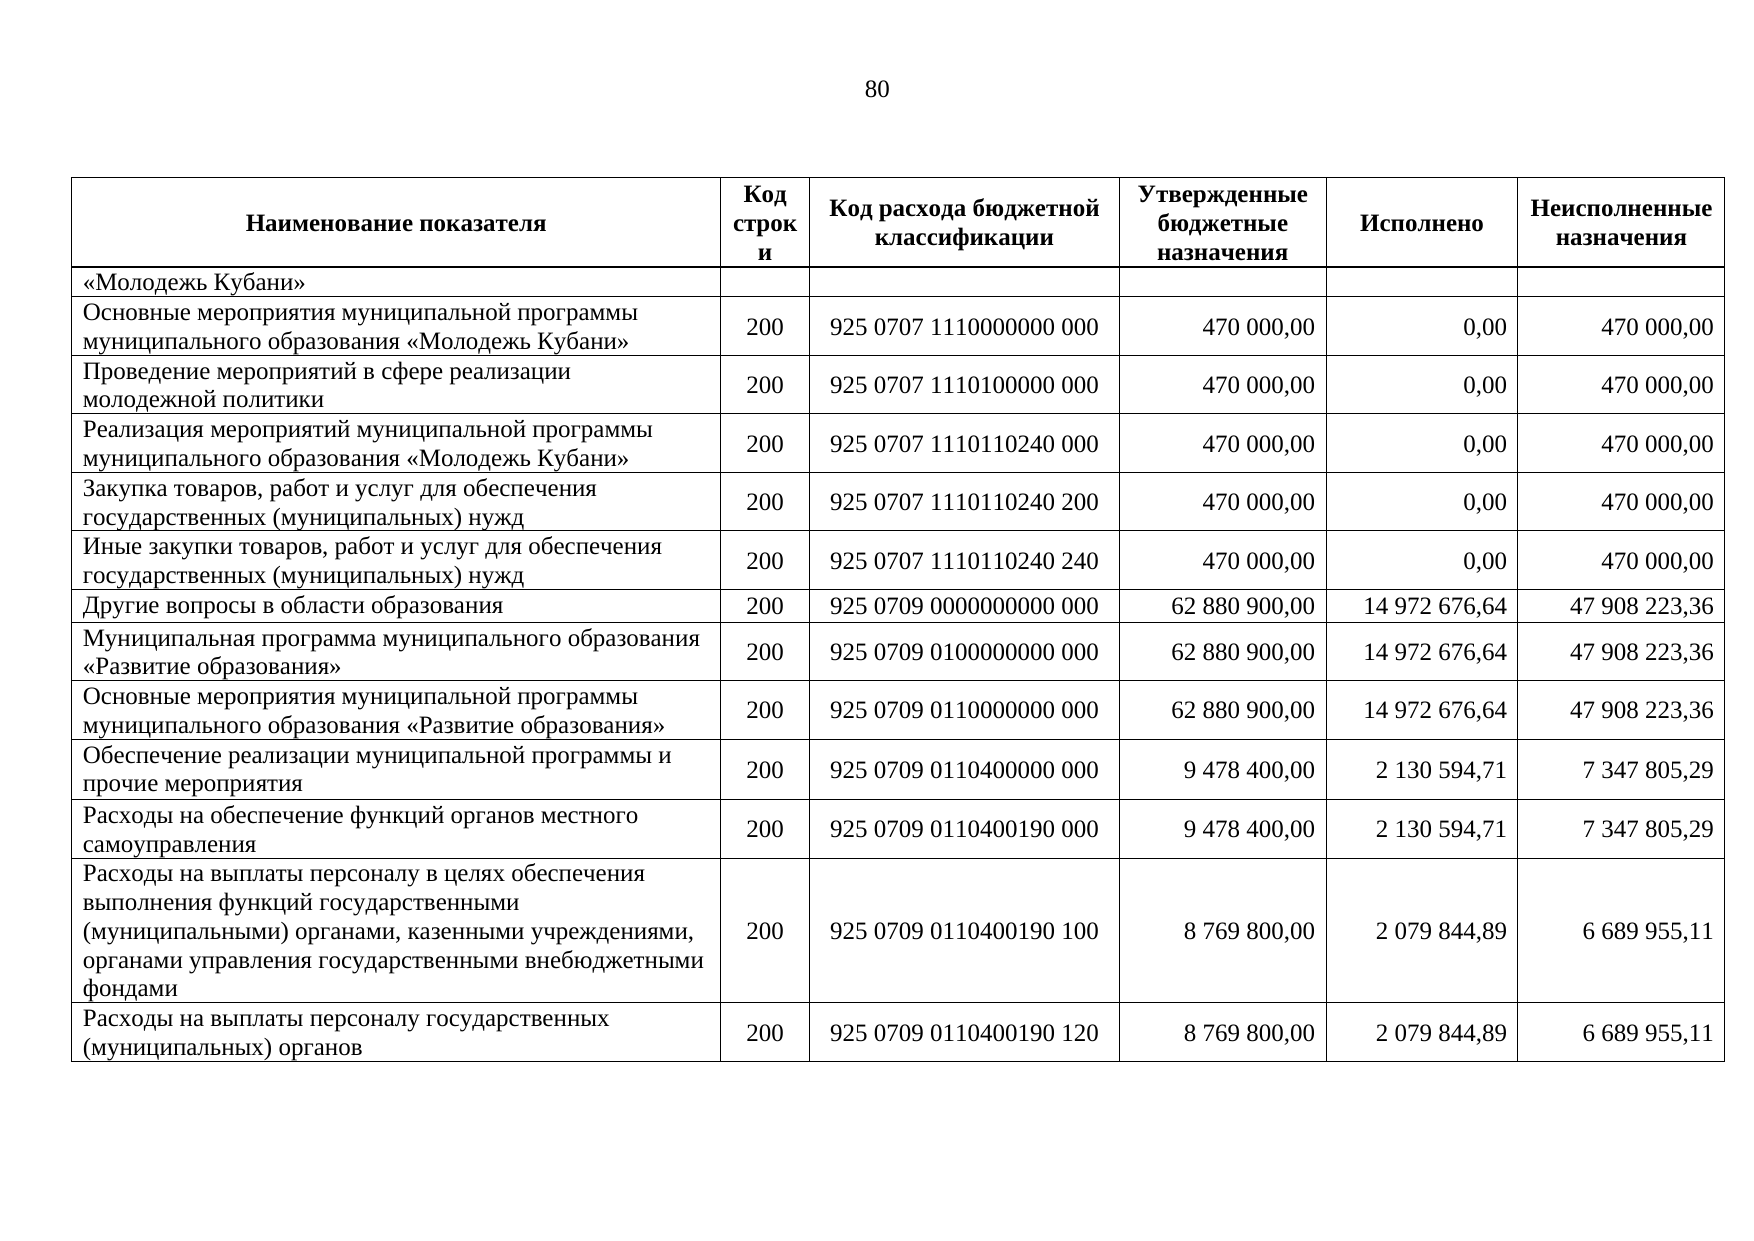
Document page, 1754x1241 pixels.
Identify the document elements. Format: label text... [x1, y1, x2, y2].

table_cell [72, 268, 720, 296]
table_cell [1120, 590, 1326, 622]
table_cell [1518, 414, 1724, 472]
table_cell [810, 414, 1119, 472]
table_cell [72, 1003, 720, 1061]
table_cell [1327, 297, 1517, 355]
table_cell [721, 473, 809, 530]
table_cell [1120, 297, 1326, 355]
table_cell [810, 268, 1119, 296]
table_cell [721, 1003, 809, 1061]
table_header Наименование показателя [72, 178, 720, 266]
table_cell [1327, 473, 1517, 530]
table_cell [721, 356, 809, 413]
table_header Исполнено [1327, 178, 1517, 266]
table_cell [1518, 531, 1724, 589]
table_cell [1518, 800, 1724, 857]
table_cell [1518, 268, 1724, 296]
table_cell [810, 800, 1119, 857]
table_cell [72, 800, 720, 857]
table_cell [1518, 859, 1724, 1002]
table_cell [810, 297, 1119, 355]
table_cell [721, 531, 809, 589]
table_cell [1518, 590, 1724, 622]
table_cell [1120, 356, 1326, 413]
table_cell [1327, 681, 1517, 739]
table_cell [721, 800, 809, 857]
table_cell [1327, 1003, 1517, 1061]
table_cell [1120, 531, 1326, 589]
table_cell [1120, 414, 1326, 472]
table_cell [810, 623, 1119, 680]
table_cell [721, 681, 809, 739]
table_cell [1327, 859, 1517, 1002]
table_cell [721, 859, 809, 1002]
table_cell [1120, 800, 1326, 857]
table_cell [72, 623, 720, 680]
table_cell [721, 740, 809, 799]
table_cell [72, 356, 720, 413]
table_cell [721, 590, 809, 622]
table_header Утвержденные бюджетные назначения [1120, 178, 1326, 266]
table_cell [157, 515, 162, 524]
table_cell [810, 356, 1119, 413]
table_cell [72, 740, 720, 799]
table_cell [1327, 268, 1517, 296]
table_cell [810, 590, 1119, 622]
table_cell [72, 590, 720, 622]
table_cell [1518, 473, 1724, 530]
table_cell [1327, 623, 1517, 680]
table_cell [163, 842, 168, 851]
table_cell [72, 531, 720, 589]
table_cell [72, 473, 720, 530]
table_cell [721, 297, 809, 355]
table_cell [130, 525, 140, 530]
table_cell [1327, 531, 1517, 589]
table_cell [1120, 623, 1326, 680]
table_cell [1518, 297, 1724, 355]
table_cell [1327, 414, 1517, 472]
table_header Неисполненные назначения [1518, 178, 1724, 266]
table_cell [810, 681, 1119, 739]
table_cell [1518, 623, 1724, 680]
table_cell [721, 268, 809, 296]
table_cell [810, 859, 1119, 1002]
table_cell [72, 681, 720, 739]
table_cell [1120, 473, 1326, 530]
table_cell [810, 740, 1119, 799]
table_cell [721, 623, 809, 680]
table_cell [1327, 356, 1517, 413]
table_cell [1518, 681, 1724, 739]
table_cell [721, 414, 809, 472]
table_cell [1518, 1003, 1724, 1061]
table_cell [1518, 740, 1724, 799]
table_header Код строки [721, 178, 809, 266]
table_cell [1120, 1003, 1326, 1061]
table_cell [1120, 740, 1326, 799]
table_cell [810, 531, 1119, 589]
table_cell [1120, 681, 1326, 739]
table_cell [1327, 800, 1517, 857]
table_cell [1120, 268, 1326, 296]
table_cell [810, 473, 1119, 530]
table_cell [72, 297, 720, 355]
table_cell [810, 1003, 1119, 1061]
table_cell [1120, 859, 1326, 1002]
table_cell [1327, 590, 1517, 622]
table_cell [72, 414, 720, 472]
table_header Код расхода бюджетной классификации [810, 178, 1119, 266]
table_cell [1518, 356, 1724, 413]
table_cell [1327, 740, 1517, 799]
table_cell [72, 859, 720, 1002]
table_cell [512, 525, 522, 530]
